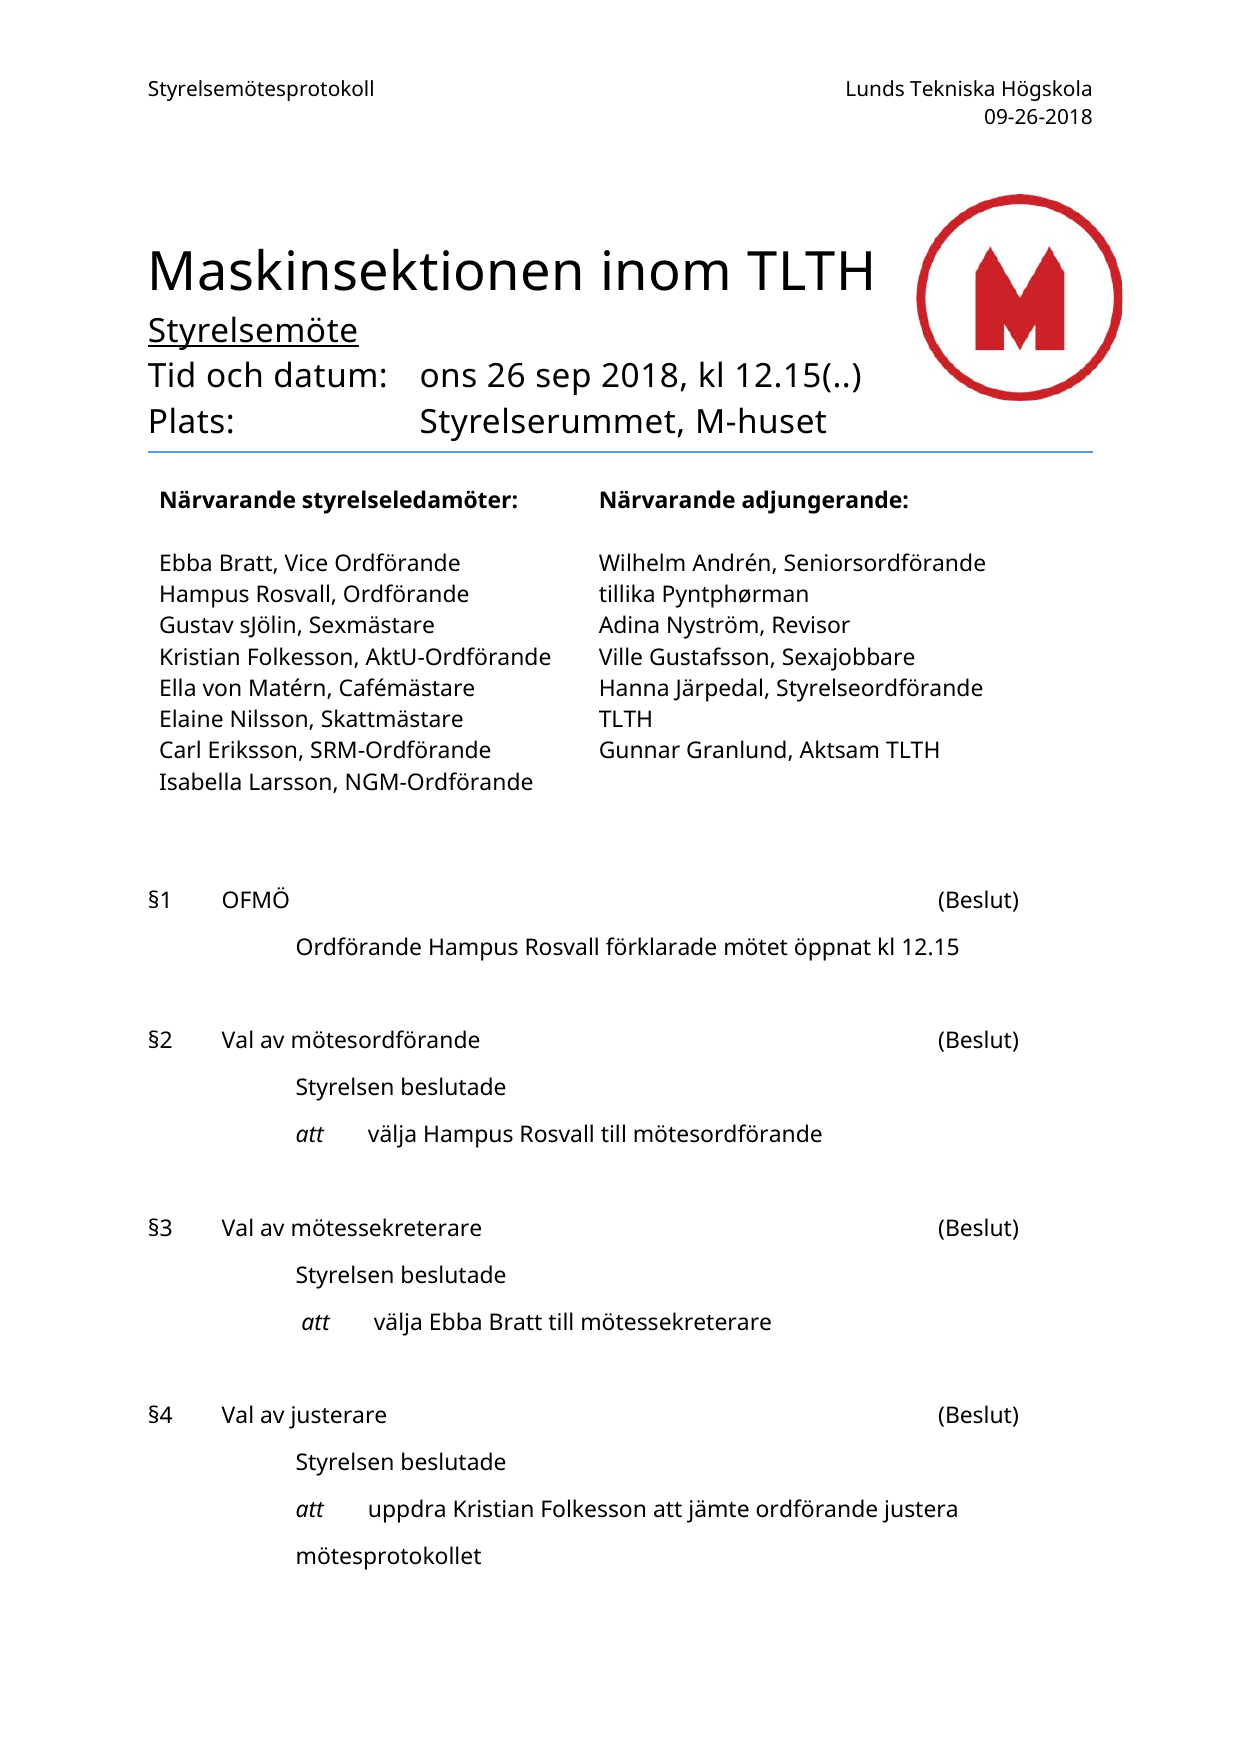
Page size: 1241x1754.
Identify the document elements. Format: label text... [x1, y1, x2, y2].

table_header Närvarande styrelseledamöter: [148, 485, 587, 516]
table_cell Wilhelm Andrén, Seniorsordförande tillika Pyntphørman Adina Nyström, Revisor Ville Gustafsson, Sexajobbare Hanna Järpedal, Styrelseordförande TLTH Gunnar Granlund, Aktsam TLTH [587, 516, 1027, 883]
table_cell Ebba Bratt, Vice Ordförande Hampus Rosvall, Ordförande Gustav sJölin, Sexmästare Kristian Folkesson, AktU-Ordförande Ella von Matérn, Cafémästare Elaine Nilsson, Skattmästare Carl Eriksson, SRM-Ordförande Isabella Larsson, NGM-Ordförande [148, 516, 587, 883]
text Styrelsen beslutade att välja Ebba Bratt till mötessekreterare [148, 1258, 1093, 1337]
text §1 OFMÖ (Beslut) [148, 883, 1093, 915]
text Styrelsen beslutade att uppdra Kristian Folkesson att jämte ordförande justera mötesprotokollet [295, 1446, 1093, 1571]
text Ordförande Hampus Rosvall förklarade mötet öppnat kl 12.15 [148, 930, 1093, 962]
text Styrelsen beslutade att välja Hampus Rosvall till mötesordförande [148, 1071, 1093, 1149]
title Maskinsektionen inom TLTH Styrelsemöte Tid och datum: ons 26 sep 2018, kl 12.15(..) Plats: Styrelserummet, M-huset [148, 233, 1093, 451]
picture [916, 194, 1123, 401]
text §2 Val av mötesordförande (Beslut) [148, 1024, 1093, 1055]
text §3 Val av mötessekreterare (Beslut) [148, 1212, 1093, 1243]
table_header Närvarande adjungerande: [587, 485, 1027, 516]
text §4 Val av justerare (Beslut) [148, 1399, 1093, 1430]
